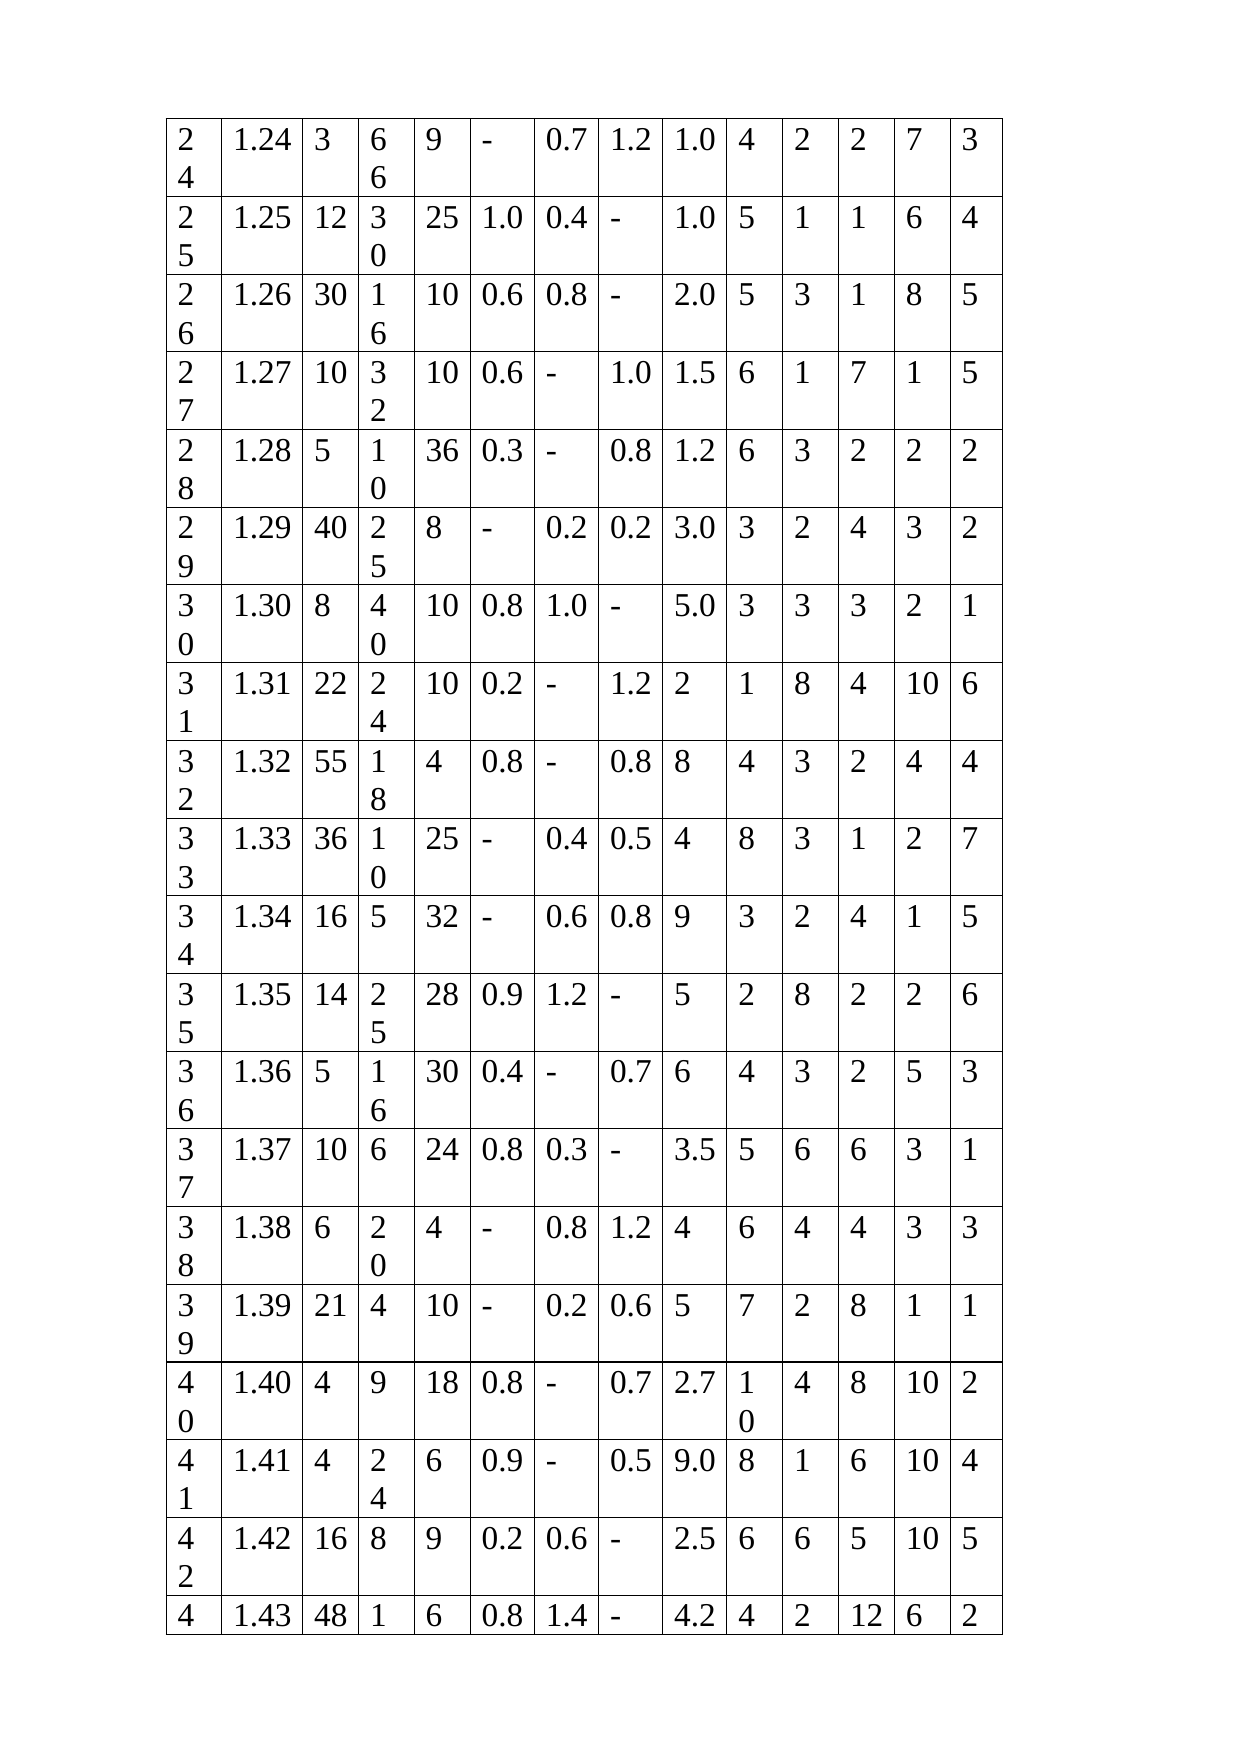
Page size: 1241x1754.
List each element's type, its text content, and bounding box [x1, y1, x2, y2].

table_cell 0.9 [471, 974, 534, 1051]
table_cell - [471, 896, 534, 973]
table_cell 7 [895, 119, 950, 196]
table_cell 25 [359, 508, 414, 584]
table_cell 24 [415, 1129, 470, 1206]
table_cell 2 [839, 119, 894, 196]
table_cell 3 [783, 1052, 838, 1128]
table_cell 30 [167, 585, 221, 662]
table_cell 4 [727, 741, 782, 817]
table_cell 1.25 [222, 197, 302, 273]
table_cell 2 [727, 974, 782, 1051]
table_cell 36 [303, 819, 358, 895]
table_cell 5 [727, 275, 782, 351]
table_cell 8 [895, 275, 950, 351]
table_cell 6 [415, 1596, 470, 1634]
table_cell 30 [415, 1052, 470, 1128]
table_cell 14 [303, 974, 358, 1051]
table_cell 6 [839, 1129, 894, 1206]
table_cell - [599, 1518, 662, 1594]
table_cell 6 [839, 1440, 894, 1517]
table_cell 10 [895, 1518, 950, 1594]
table_cell 32 [167, 741, 221, 817]
table_cell 1.2 [599, 663, 662, 740]
table_cell 24 [359, 663, 414, 740]
table_cell - [599, 974, 662, 1051]
table_cell 16 [303, 1518, 358, 1594]
table_cell 0.4 [535, 197, 598, 273]
table_cell 36 [415, 430, 470, 507]
table_cell 2.7 [663, 1363, 726, 1439]
table_cell - [599, 275, 662, 351]
table_cell 1.32 [222, 741, 302, 817]
table_cell 10 [415, 275, 470, 351]
table_cell 3 [303, 119, 358, 196]
table_cell 10 [359, 430, 414, 507]
table_cell 8 [727, 819, 782, 895]
table_cell 6 [895, 197, 950, 273]
table_cell 1.4 [535, 1596, 598, 1634]
table_cell 1.30 [222, 585, 302, 662]
table_cell 1 [727, 663, 782, 740]
table_cell 10 [415, 352, 470, 429]
table_cell 39 [167, 1285, 221, 1361]
table_cell 2.5 [663, 1518, 726, 1594]
table_cell 8 [783, 974, 838, 1051]
table_cell 1.0 [599, 352, 662, 429]
table_cell 0.8 [471, 1363, 534, 1439]
table_cell 4 [839, 508, 894, 584]
table_cell 2 [839, 741, 894, 817]
table_cell 3 [783, 430, 838, 507]
table_cell 6 [303, 1207, 358, 1284]
table_cell 0.8 [471, 1129, 534, 1206]
table_cell 3 [727, 896, 782, 973]
table_cell 5 [895, 1052, 950, 1128]
table_cell 32 [359, 352, 414, 429]
table_cell 35 [167, 974, 221, 1051]
table_cell 5 [951, 275, 1002, 351]
table_cell 25 [415, 819, 470, 895]
table_cell 8 [415, 508, 470, 584]
table_cell 1 [895, 352, 950, 429]
table_cell - [599, 1596, 662, 1634]
table_cell 0.5 [599, 819, 662, 895]
table_cell 1.33 [222, 819, 302, 895]
table_cell 24 [167, 119, 221, 196]
table_cell 10 [415, 1285, 470, 1361]
table_cell 8 [359, 1518, 414, 1594]
table_cell - [535, 1363, 598, 1439]
table_cell - [535, 663, 598, 740]
table_cell 3.0 [663, 508, 726, 584]
table_cell 3.5 [663, 1129, 726, 1206]
table_cell 5 [951, 1518, 1002, 1594]
table_cell 0.7 [535, 119, 598, 196]
table_cell 2 [663, 663, 726, 740]
table_cell 8 [783, 663, 838, 740]
table_cell 9 [415, 1518, 470, 1594]
table_cell 4 [359, 1285, 414, 1361]
table_cell 2 [783, 896, 838, 973]
table_cell 3 [895, 1207, 950, 1284]
table_cell 1.24 [222, 119, 302, 196]
table_cell 36 [167, 1052, 221, 1128]
table_cell 1.36 [222, 1052, 302, 1128]
table_cell 3 [951, 119, 1002, 196]
table_cell - [471, 119, 534, 196]
table_cell 4 [663, 1207, 726, 1284]
table_cell 1 [839, 819, 894, 895]
table_cell 2 [895, 585, 950, 662]
table_cell 10 [359, 819, 414, 895]
table_cell 0.5 [599, 1440, 662, 1517]
table_cell 34 [167, 896, 221, 973]
table_cell 1 [839, 197, 894, 273]
table_cell 6 [415, 1440, 470, 1517]
table_cell 1.34 [222, 896, 302, 973]
table_cell 2 [895, 974, 950, 1051]
table_cell 1.5 [663, 352, 726, 429]
table_cell 10 [895, 1440, 950, 1517]
table_cell 0.6 [471, 352, 534, 429]
table_cell 8 [663, 741, 726, 817]
table_cell 1.41 [222, 1440, 302, 1517]
table_cell - [471, 819, 534, 895]
table_cell - [535, 352, 598, 429]
table_cell - [471, 1207, 534, 1284]
table_cell - [535, 741, 598, 817]
table_cell 4 [951, 197, 1002, 273]
table_cell 4 [415, 1207, 470, 1284]
table_cell 6 [663, 1052, 726, 1128]
table_cell 1.0 [535, 585, 598, 662]
table_cell 24 [359, 1440, 414, 1517]
table_cell 43 [167, 1596, 221, 1634]
table_cell 10 [303, 352, 358, 429]
table_cell 5 [303, 1052, 358, 1128]
table_cell 4 [663, 819, 726, 895]
table_cell 6 [783, 1129, 838, 1206]
table_cell 4 [839, 663, 894, 740]
table_cell 1.2 [663, 430, 726, 507]
table_cell 1.42 [222, 1518, 302, 1594]
table_cell 10 [727, 1363, 782, 1439]
table_cell 1.31 [222, 663, 302, 740]
table_cell 1.2 [535, 974, 598, 1051]
table_cell 1.2 [599, 119, 662, 196]
table_cell 32 [415, 896, 470, 973]
table_cell 5 [727, 1129, 782, 1206]
table_cell 2 [951, 430, 1002, 507]
table_cell - [599, 585, 662, 662]
table_cell 2 [783, 119, 838, 196]
table_cell 3 [783, 819, 838, 895]
table_cell 4 [727, 1052, 782, 1128]
table_cell 40 [359, 585, 414, 662]
table_cell 7 [839, 352, 894, 429]
table_cell 2 [839, 430, 894, 507]
table_cell 3 [727, 585, 782, 662]
table_cell 4 [727, 1596, 782, 1634]
table_cell 40 [167, 1363, 221, 1439]
table_cell 1 [783, 197, 838, 273]
table_cell 0.2 [535, 508, 598, 584]
table_cell 8 [839, 1285, 894, 1361]
table_cell 6 [727, 1207, 782, 1284]
table_cell 2 [951, 1363, 1002, 1439]
table_cell 16 [303, 896, 358, 973]
table_cell 10 [415, 663, 470, 740]
table_cell 9 [359, 1363, 414, 1439]
table_cell 27 [167, 352, 221, 429]
table_cell 0.8 [535, 1207, 598, 1284]
table_cell 1 [895, 1285, 950, 1361]
table_cell 4 [783, 1363, 838, 1439]
table_cell 10 [303, 1129, 358, 1206]
table_cell 5 [951, 896, 1002, 973]
table_cell 3 [951, 1052, 1002, 1128]
table_cell 25 [167, 197, 221, 273]
table_cell 10 [895, 1363, 950, 1439]
table_cell 1.26 [222, 275, 302, 351]
table_cell 0.4 [471, 1052, 534, 1128]
table_cell 4 [839, 1207, 894, 1284]
table_cell 2.0 [663, 275, 726, 351]
table_cell 20 [359, 1207, 414, 1284]
table_cell 40 [303, 508, 358, 584]
table_cell 8 [727, 1440, 782, 1517]
table_cell 0.7 [599, 1052, 662, 1128]
table_cell 1.27 [222, 352, 302, 429]
table_cell 9 [663, 896, 726, 973]
table_cell 0.6 [535, 1518, 598, 1594]
table_cell 12 [359, 1596, 414, 1634]
table_cell 28 [415, 974, 470, 1051]
table_cell 2 [895, 819, 950, 895]
table_cell 0.9 [471, 1440, 534, 1517]
table_cell 8 [303, 585, 358, 662]
table_cell 1.37 [222, 1129, 302, 1206]
table_cell 4 [783, 1207, 838, 1284]
table_cell 6 [951, 663, 1002, 740]
table_cell 5 [359, 896, 414, 973]
table_cell 10 [415, 585, 470, 662]
table_cell 1 [895, 896, 950, 973]
table_cell 4 [895, 741, 950, 817]
table_cell 18 [415, 1363, 470, 1439]
table_cell 2 [951, 508, 1002, 584]
table_cell 66 [359, 119, 414, 196]
table_cell 5 [663, 1285, 726, 1361]
table_cell 4 [727, 119, 782, 196]
table_cell - [535, 430, 598, 507]
table_cell 5 [663, 974, 726, 1051]
table_cell 6 [783, 1518, 838, 1594]
table_cell 7 [951, 819, 1002, 895]
table_cell 25 [359, 974, 414, 1051]
table_cell - [599, 197, 662, 273]
table_cell 6 [727, 352, 782, 429]
table_cell 21 [303, 1285, 358, 1361]
table_cell 38 [167, 1207, 221, 1284]
table_cell 3 [783, 585, 838, 662]
table_cell 2 [895, 430, 950, 507]
table_cell 55 [303, 741, 358, 817]
table_cell 2 [839, 1052, 894, 1128]
table_cell 1.38 [222, 1207, 302, 1284]
table_cell 7 [727, 1285, 782, 1361]
table_cell 9 [415, 119, 470, 196]
table_cell 1 [783, 1440, 838, 1517]
table_cell 1.28 [222, 430, 302, 507]
table_cell 1.43 [222, 1596, 302, 1634]
table_cell 4 [303, 1440, 358, 1517]
table_cell 18 [359, 741, 414, 817]
table_cell 3 [895, 1129, 950, 1206]
table_cell 26 [167, 275, 221, 351]
table_cell 31 [167, 663, 221, 740]
table_cell 8 [839, 1363, 894, 1439]
table_cell 6 [727, 430, 782, 507]
table_cell 4 [303, 1363, 358, 1439]
table_cell 37 [167, 1129, 221, 1206]
table_cell 0.6 [535, 896, 598, 973]
table_cell 16 [359, 1052, 414, 1128]
table_cell 30 [303, 275, 358, 351]
table_cell 1.0 [471, 197, 534, 273]
table_cell 2 [839, 974, 894, 1051]
table_cell 1 [839, 275, 894, 351]
table_cell 22 [303, 663, 358, 740]
table_cell 3 [783, 741, 838, 817]
table_cell 0.2 [599, 508, 662, 584]
table_cell 1.2 [599, 1207, 662, 1284]
table_cell 1.40 [222, 1363, 302, 1439]
table_cell 4 [951, 741, 1002, 817]
table_cell 5 [951, 352, 1002, 429]
table_cell 2 [783, 508, 838, 584]
table_cell 0.2 [471, 1518, 534, 1594]
table_cell 4 [415, 741, 470, 817]
table_cell 6 [951, 974, 1002, 1051]
table_cell 25 [415, 197, 470, 273]
table_cell 5 [303, 430, 358, 507]
table_cell 0.8 [535, 275, 598, 351]
table_cell 4 [839, 896, 894, 973]
table_cell 3 [783, 275, 838, 351]
table_cell 1 [951, 585, 1002, 662]
table_cell 42 [167, 1518, 221, 1594]
table_cell 16 [359, 275, 414, 351]
table_cell 1.29 [222, 508, 302, 584]
table_cell 6 [727, 1518, 782, 1594]
table_cell 48 [303, 1596, 358, 1634]
table_cell 0.8 [599, 430, 662, 507]
table_cell 2 [783, 1285, 838, 1361]
table_cell 29 [167, 508, 221, 584]
table_cell 1.0 [663, 119, 726, 196]
table_cell 3 [951, 1207, 1002, 1284]
table_cell 5 [839, 1518, 894, 1594]
table_cell 0.8 [599, 741, 662, 817]
table_cell 0.3 [535, 1129, 598, 1206]
table_cell 5 [727, 197, 782, 273]
table_cell 0.8 [471, 1596, 534, 1634]
table_cell 0.8 [599, 896, 662, 973]
table_cell 0.6 [599, 1285, 662, 1361]
table_cell - [599, 1129, 662, 1206]
table_cell 12 [303, 197, 358, 273]
table_cell 41 [167, 1440, 221, 1517]
table_cell 30 [359, 197, 414, 273]
table_cell 1.0 [663, 197, 726, 273]
table_cell 1 [951, 1285, 1002, 1361]
table_cell 4 [951, 1440, 1002, 1517]
table_cell 33 [167, 819, 221, 895]
table_cell 2 [951, 1596, 1002, 1634]
table_cell 0.8 [471, 585, 534, 662]
table_cell 0.3 [471, 430, 534, 507]
table_cell 6 [895, 1596, 950, 1634]
table_cell 10 [895, 663, 950, 740]
table_cell - [471, 508, 534, 584]
table_cell 28 [167, 430, 221, 507]
table_cell 5.0 [663, 585, 726, 662]
table_cell 0.2 [535, 1285, 598, 1361]
table_cell 3 [895, 508, 950, 584]
table_cell 0.8 [471, 741, 534, 817]
table_cell 3 [727, 508, 782, 584]
table_cell 0.6 [471, 275, 534, 351]
table_cell 1.35 [222, 974, 302, 1051]
table_cell - [471, 1285, 534, 1361]
table_cell - [535, 1052, 598, 1128]
table_cell 9.0 [663, 1440, 726, 1517]
table_cell 3 [839, 585, 894, 662]
table_cell 0.2 [471, 663, 534, 740]
table_cell 4.2 [663, 1596, 726, 1634]
table_cell 0.7 [599, 1363, 662, 1439]
table_cell 0.4 [535, 819, 598, 895]
table_cell 1 [783, 352, 838, 429]
table_cell - [535, 1440, 598, 1517]
table_cell 2 [783, 1596, 838, 1634]
table_cell 1 [951, 1129, 1002, 1206]
table_cell 6 [359, 1129, 414, 1206]
table_cell 12 [839, 1596, 894, 1634]
table_cell 1.39 [222, 1285, 302, 1361]
